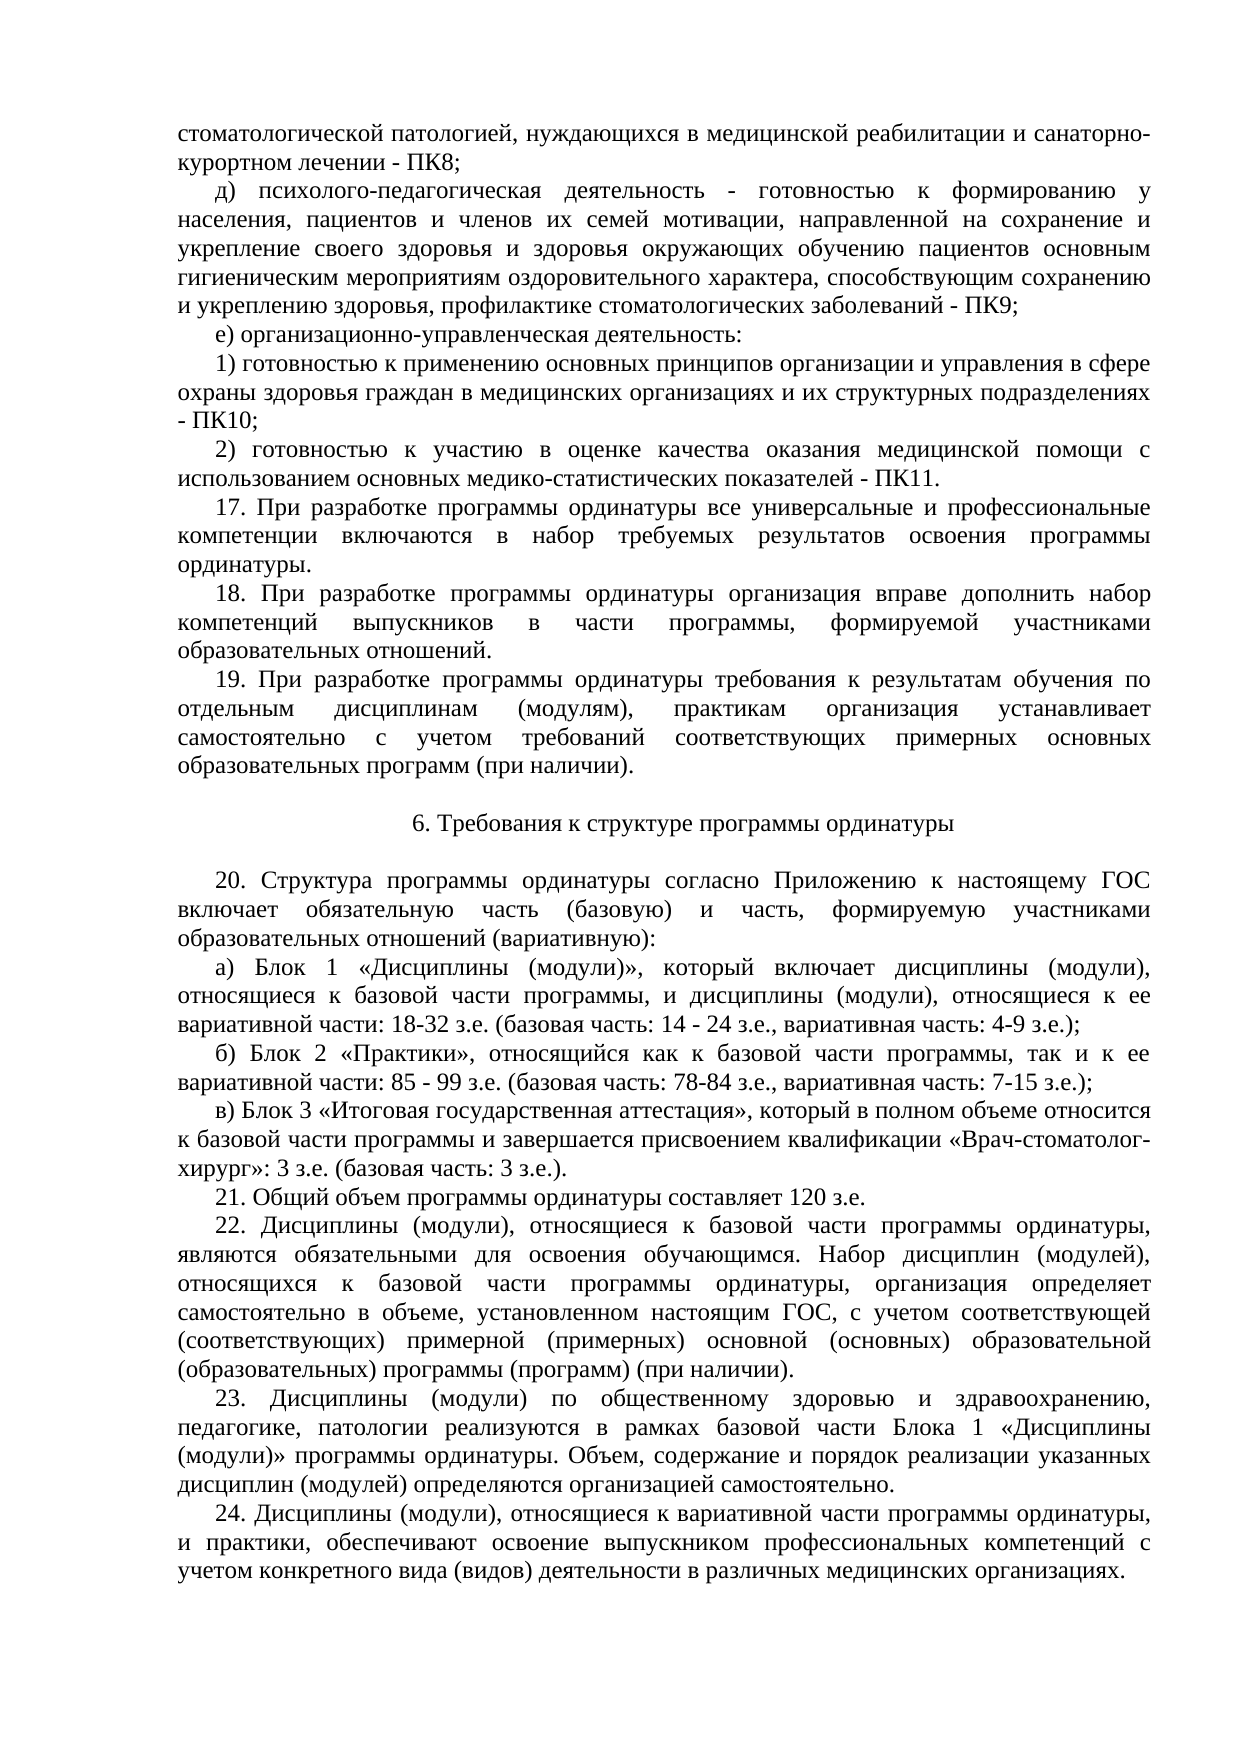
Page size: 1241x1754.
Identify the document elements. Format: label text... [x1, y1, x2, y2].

text б) Блок 2 «Практики», относящийся как к базовой части программы, так и к ее вариативной части: 85 - 99 з.е. (базовая часть: 78-84 з.е., вариативная часть: 7-15 з.е.); [177, 1038, 1152, 1096]
text 18. При разработке программы ординатуры организация вправе дополнить набор компетенций выпускников в части программы, формируемой участниками образовательных отношений. [177, 578, 1152, 664]
text д) психолого-педагогическая деятельность - готовностью к формированию у населения, пациентов и членов их семей мотивации, направленной на сохранение и укрепление своего здоровья и здоровья окружающих обучению пациентов основным гигиеническим мероприятиям оздоровительного характера, способствующим сохранению и укреплению здоровья, профилактике стоматологических заболеваний - ПК9; [177, 176, 1152, 319]
text 24. Дисциплины (модули), относящиеся к вариативной части программы ординатуры, и практики, обеспечивают освоение выпускником профессиональных компетенций с учетом конкретного вида (видов) деятельности в различных медицинских организациях. [177, 1498, 1152, 1584]
text 2) готовностью к участию в оценке качества оказания медицинской помощи с использованием основных медико-статистических показателей - ПК11. [177, 434, 1152, 492]
text 1) готовностью к применению основных принципов организации и управления в сфере охраны здоровья граждан в медицинских организациях и их структурных подразделениях - ПК10; [177, 348, 1152, 434]
text 21. Общий объем программы ординатуры составляет 120 з.е. [177, 1182, 1152, 1211]
text 19. При разработке программы ординатуры требования к результатам обучения по отдельным дисциплинам (модулям), практикам организация устанавливает самостоятельно с учетом требований соответствующих примерных основных образовательных программ (при наличии). [177, 664, 1152, 779]
text 17. При разработке программы ординатуры все универсальные и профессиональные компетенции включаются в набор требуемых результатов освоения программы ординатуры. [177, 492, 1152, 578]
text е) организационно-управленческая деятельность: [177, 319, 1152, 348]
text в) Блок 3 «Итоговая государственная аттестация», который в полном объеме относится к базовой части программы и завершается присвоением квалификации «Врач-стоматолог-хирург»: 3 з.е. (базовая часть: 3 з.е.). [177, 1096, 1152, 1182]
text 22. Дисциплины (модули), относящиеся к базовой части программы ординатуры, являются обязательными для освоения обучающимся. Набор дисциплин (модулей), относящихся к базовой части программы ординатуры, организация определяет самостоятельно в объеме, установленном настоящим ГОС, с учетом соответствующей (соответствующих) примерной (примерных) основной (основных) образовательной (образовательных) программы (программ) (при наличии). [177, 1211, 1152, 1383]
text а) Блок 1 «Дисциплины (модули)», который включает дисциплины (модули), относящиеся к базовой части программы, и дисциплины (модули), относящиеся к ее вариативной части: 18-32 з.е. (базовая часть: 14 - 24 з.е., вариативная часть: 4-9 з.е.); [177, 952, 1152, 1038]
text 23. Дисциплины (модули) по общественному здоровью и здравоохранению, педагогике, патологии реализуются в рамках базовой части Блока 1 «Дисциплины (модули)» программы ординатуры. Объем, содержание и порядок реализации указанных дисциплин (модулей) определяются организацией самостоятельно. [177, 1383, 1152, 1498]
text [177, 118, 1152, 176]
text 20. Структура программы ординатуры согласно Приложению к настоящему ГОС включает обязательную часть (базовую) и часть, формируемую участниками образовательных отношений (вариативную): [177, 866, 1152, 952]
text 6. Требования к структуре программы ординатуры [177, 808, 1152, 837]
